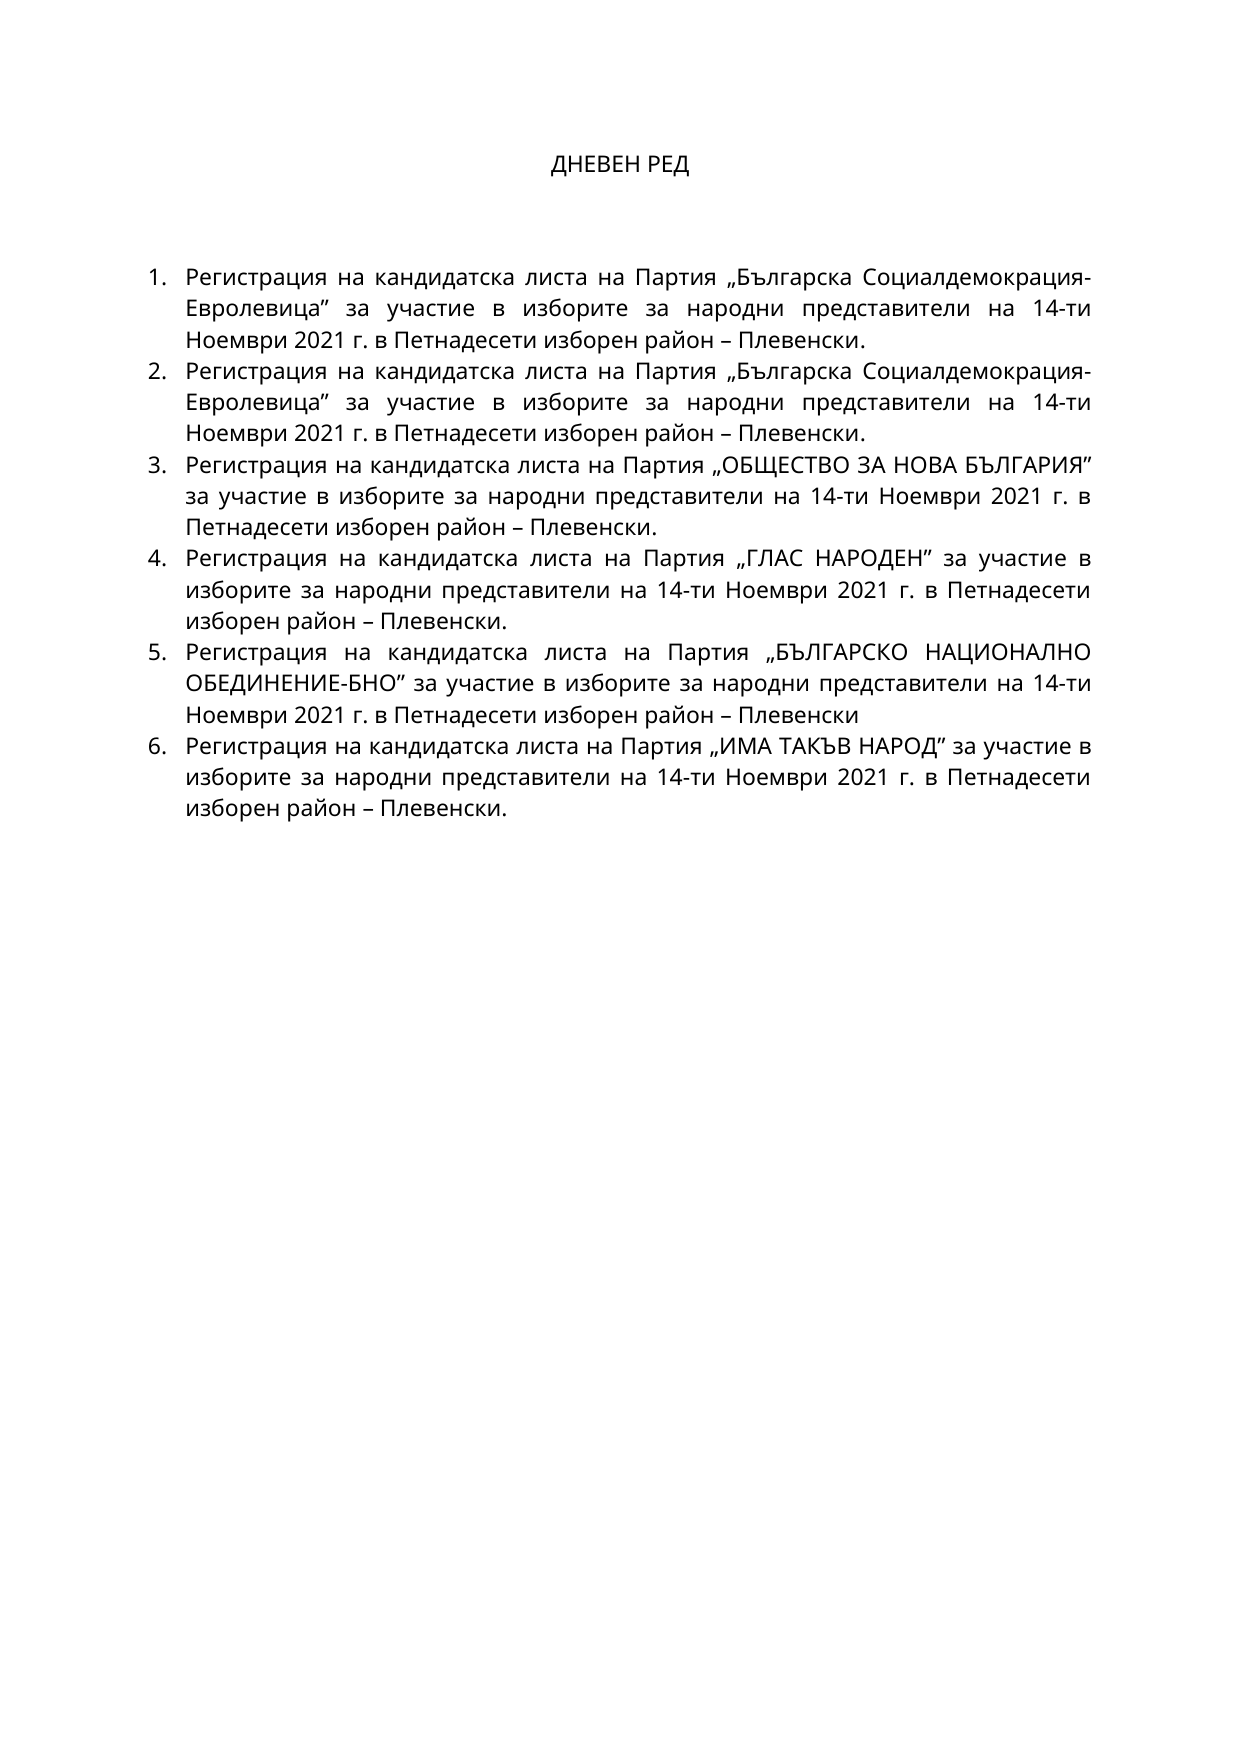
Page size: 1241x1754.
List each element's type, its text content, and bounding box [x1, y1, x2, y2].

list Регистрация на кандидатска листа на Партия „Българска Социалдемокрация-Евролевица” за участие в изборите за народни представители на 14-ти Ноември 2021 г. в Петнадесети изборен район – Плевенски. [148, 355, 1093, 449]
list Регистрация на кандидатска листа на Партия „ИМА ТАКЪВ НАРОД” за участие в изборите за народни представители на 14-ти Ноември 2021 г. в Петнадесети изборен район – Плевенски. [148, 730, 1093, 824]
list Регистрация на кандидатска листа на Партия „ОБЩЕСТВО ЗА НОВА БЪЛГАРИЯ” за участие в изборите за народни представители на 14-ти Ноември 2021 г. в Петнадесети изборен район – Плевенски. [148, 449, 1093, 542]
list Регистрация на кандидатска листа на Партия „ГЛАС НАРОДЕН” за участие в изборите за народни представители на 14-ти Ноември 2021 г. в Петнадесети изборен район – Плевенски. [148, 542, 1093, 636]
list Регистрация на кандидатска листа на Партия „БЪЛГАРСКО НАЦИОНАЛНО ОБЕДИНЕНИЕ-БНО” за участие в изборите за народни представители на 14-ти Ноември 2021 г. в Петнадесети изборен район – Плевенски [148, 636, 1093, 730]
text ДНЕВЕН РЕД [148, 148, 1093, 179]
list Регистрация на кандидатска листа на Партия „Българска Социалдемокрация-Евролевица” за участие в изборите за народни представители на 14-ти Ноември 2021 г. в Петнадесети изборен район – Плевенски. [148, 261, 1093, 355]
